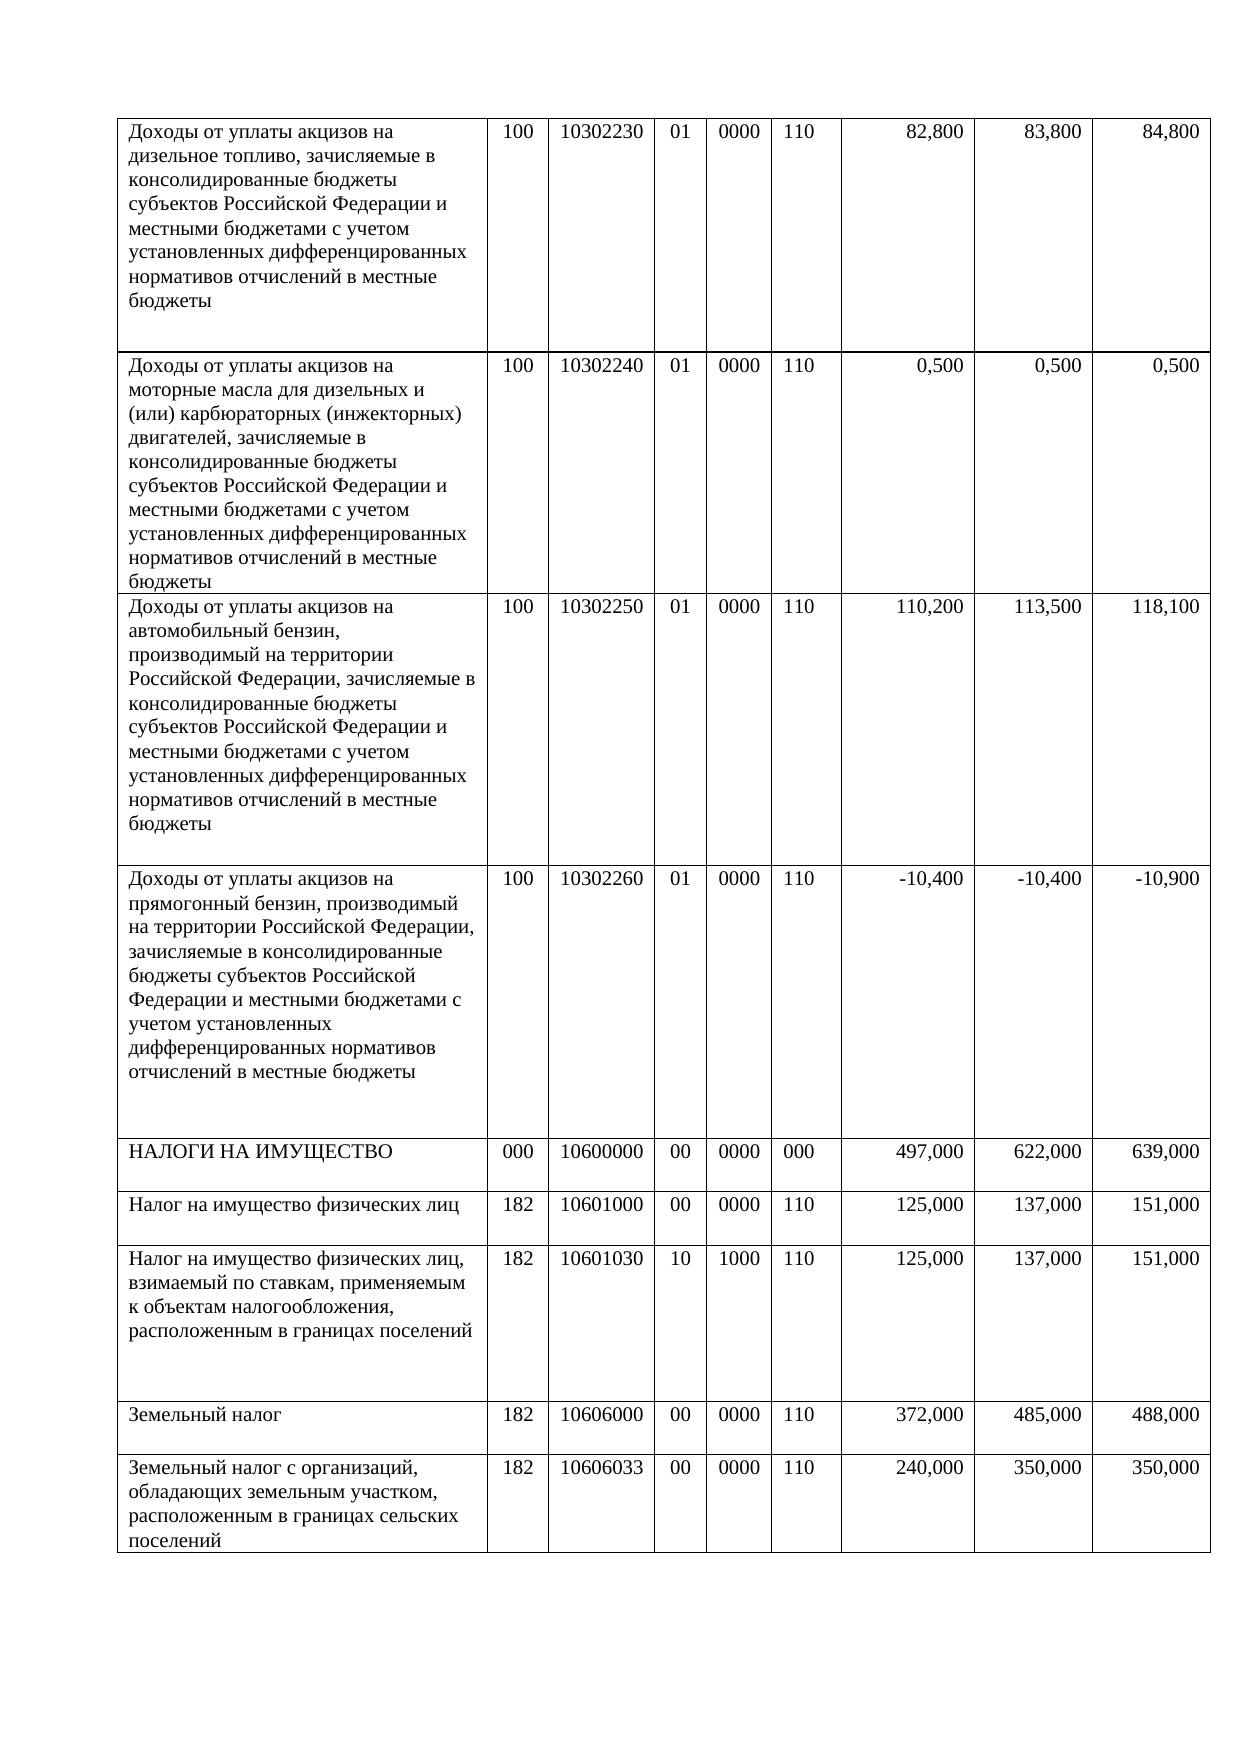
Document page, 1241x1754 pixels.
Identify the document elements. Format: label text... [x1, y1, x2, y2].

table_cell 151,000 [1093, 1192, 1210, 1245]
table_cell -10,400 [842, 866, 974, 1137]
table_cell 10 [655, 1246, 706, 1401]
table_cell 10302250 [549, 594, 654, 865]
table_cell 100 [488, 866, 548, 1137]
table_cell 622,000 [975, 1139, 1092, 1191]
table_cell 1000 [707, 1246, 771, 1401]
table_cell 137,000 [975, 1246, 1092, 1401]
table_cell 0000 [707, 866, 771, 1137]
table_cell 350,000 [1093, 1455, 1210, 1552]
table_cell 639,000 [1093, 1139, 1210, 1191]
table_cell 113,500 [975, 594, 1092, 865]
table_cell 488,000 [1093, 1402, 1210, 1454]
table_cell 0,500 [975, 353, 1092, 593]
table_cell 110 [772, 1192, 841, 1245]
table_cell 100 [488, 353, 548, 593]
table_cell 0000 [707, 594, 771, 865]
table_cell 000 [772, 1139, 841, 1191]
table_cell 0000 [707, 353, 771, 593]
table_cell 0,500 [842, 353, 974, 593]
table_cell Налог на имущество физических лиц [118, 1192, 487, 1245]
table_cell 125,000 [842, 1192, 974, 1245]
table_cell 0000 [707, 1192, 771, 1245]
table_cell 10601000 [549, 1192, 654, 1245]
table_cell -10,900 [1093, 866, 1210, 1137]
table_cell 10606033 [549, 1455, 654, 1552]
table_cell 10601030 [549, 1246, 654, 1401]
table_cell 182 [488, 1455, 548, 1552]
table_cell 000 [488, 1139, 548, 1191]
table_cell 485,000 [975, 1402, 1092, 1454]
table_cell 100 [488, 594, 548, 865]
table_cell 01 [655, 353, 706, 593]
table_cell 151,000 [1093, 1246, 1210, 1401]
table_cell 01 [655, 119, 706, 351]
table_cell Доходы от уплаты акцизов на прямогонный бензин, производимый на территории Российской Федерации, зачисляемые в консолидированные бюджеты субъектов Российской Федерации и местными бюджетами с учетом установленных дифференцированных нормативов отчислений в местные бюджеты [118, 866, 487, 1137]
table_cell -10,400 [975, 866, 1092, 1137]
table_cell 110,200 [842, 594, 974, 865]
table_cell 182 [488, 1192, 548, 1245]
table_cell 110 [772, 866, 841, 1137]
table_cell 110 [772, 1246, 841, 1401]
table_cell Налог на имущество физических лиц, взимаемый по ставкам, применяемым к объектам налогообложения, расположенным в границах поселений [118, 1246, 487, 1401]
table_cell 83,800 [975, 119, 1092, 351]
table_cell 10302230 [549, 119, 654, 351]
table_cell Доходы от уплаты акцизов на автомобильный бензин, производимый на территории Российской Федерации, зачисляемые в консолидированные бюджеты субъектов Российской Федерации и местными бюджетами с учетом установленных дифференцированных нормативов отчислений в местные бюджеты [118, 594, 487, 865]
table_cell 0000 [707, 1455, 771, 1552]
table_cell 182 [488, 1246, 548, 1401]
table_cell 0000 [707, 119, 771, 351]
table_cell 82,800 [842, 119, 974, 351]
table_cell 0000 [707, 1139, 771, 1191]
table_cell 10302240 [549, 353, 654, 593]
table_cell 00 [655, 1455, 706, 1552]
table_cell 00 [655, 1402, 706, 1454]
table_cell 0000 [707, 1402, 771, 1454]
table_cell 372,000 [842, 1402, 974, 1454]
table_cell 497,000 [842, 1139, 974, 1191]
table_cell 125,000 [842, 1246, 974, 1401]
table_cell 10606000 [549, 1402, 654, 1454]
table_cell 0,500 [1093, 353, 1210, 593]
table_cell 01 [655, 866, 706, 1137]
table_cell 10302260 [549, 866, 654, 1137]
table_cell 350,000 [975, 1455, 1092, 1552]
table_cell 110 [772, 1455, 841, 1552]
table_cell 00 [655, 1192, 706, 1245]
table_cell 100 [488, 119, 548, 351]
table_cell 110 [772, 353, 841, 593]
table_cell 10600000 [549, 1139, 654, 1191]
table_cell 240,000 [842, 1455, 974, 1552]
table_cell 110 [772, 119, 841, 351]
table_cell Земельный налог с организаций, обладающих земельным участком, расположенным в границах сельских поселений [118, 1455, 487, 1552]
table_cell 110 [772, 1402, 841, 1454]
table_cell НАЛОГИ НА ИМУЩЕСТВО [118, 1139, 487, 1191]
table_cell 182 [488, 1402, 548, 1454]
table_cell 110 [772, 594, 841, 865]
table_cell 84,800 [1093, 119, 1210, 351]
table_cell 00 [655, 1139, 706, 1191]
table_cell 01 [655, 594, 706, 865]
table_cell 118,100 [1093, 594, 1210, 865]
table_cell Доходы от уплаты акцизов на моторные масла для дизельных и (или) карбюраторных (инжекторных) двигателей, зачисляемые в консолидированные бюджеты субъектов Российской Федерации и местными бюджетами с учетом установленных дифференцированных нормативов отчислений в местные бюджеты [118, 353, 487, 593]
table_cell Доходы от уплаты акцизов на дизельное топливо, зачисляемые в консолидированные бюджеты субъектов Российской Федерации и местными бюджетами с учетом установленных дифференцированных нормативов отчислений в местные бюджеты [118, 119, 487, 351]
table_cell Земельный налог [118, 1402, 487, 1454]
table_cell 137,000 [975, 1192, 1092, 1245]
